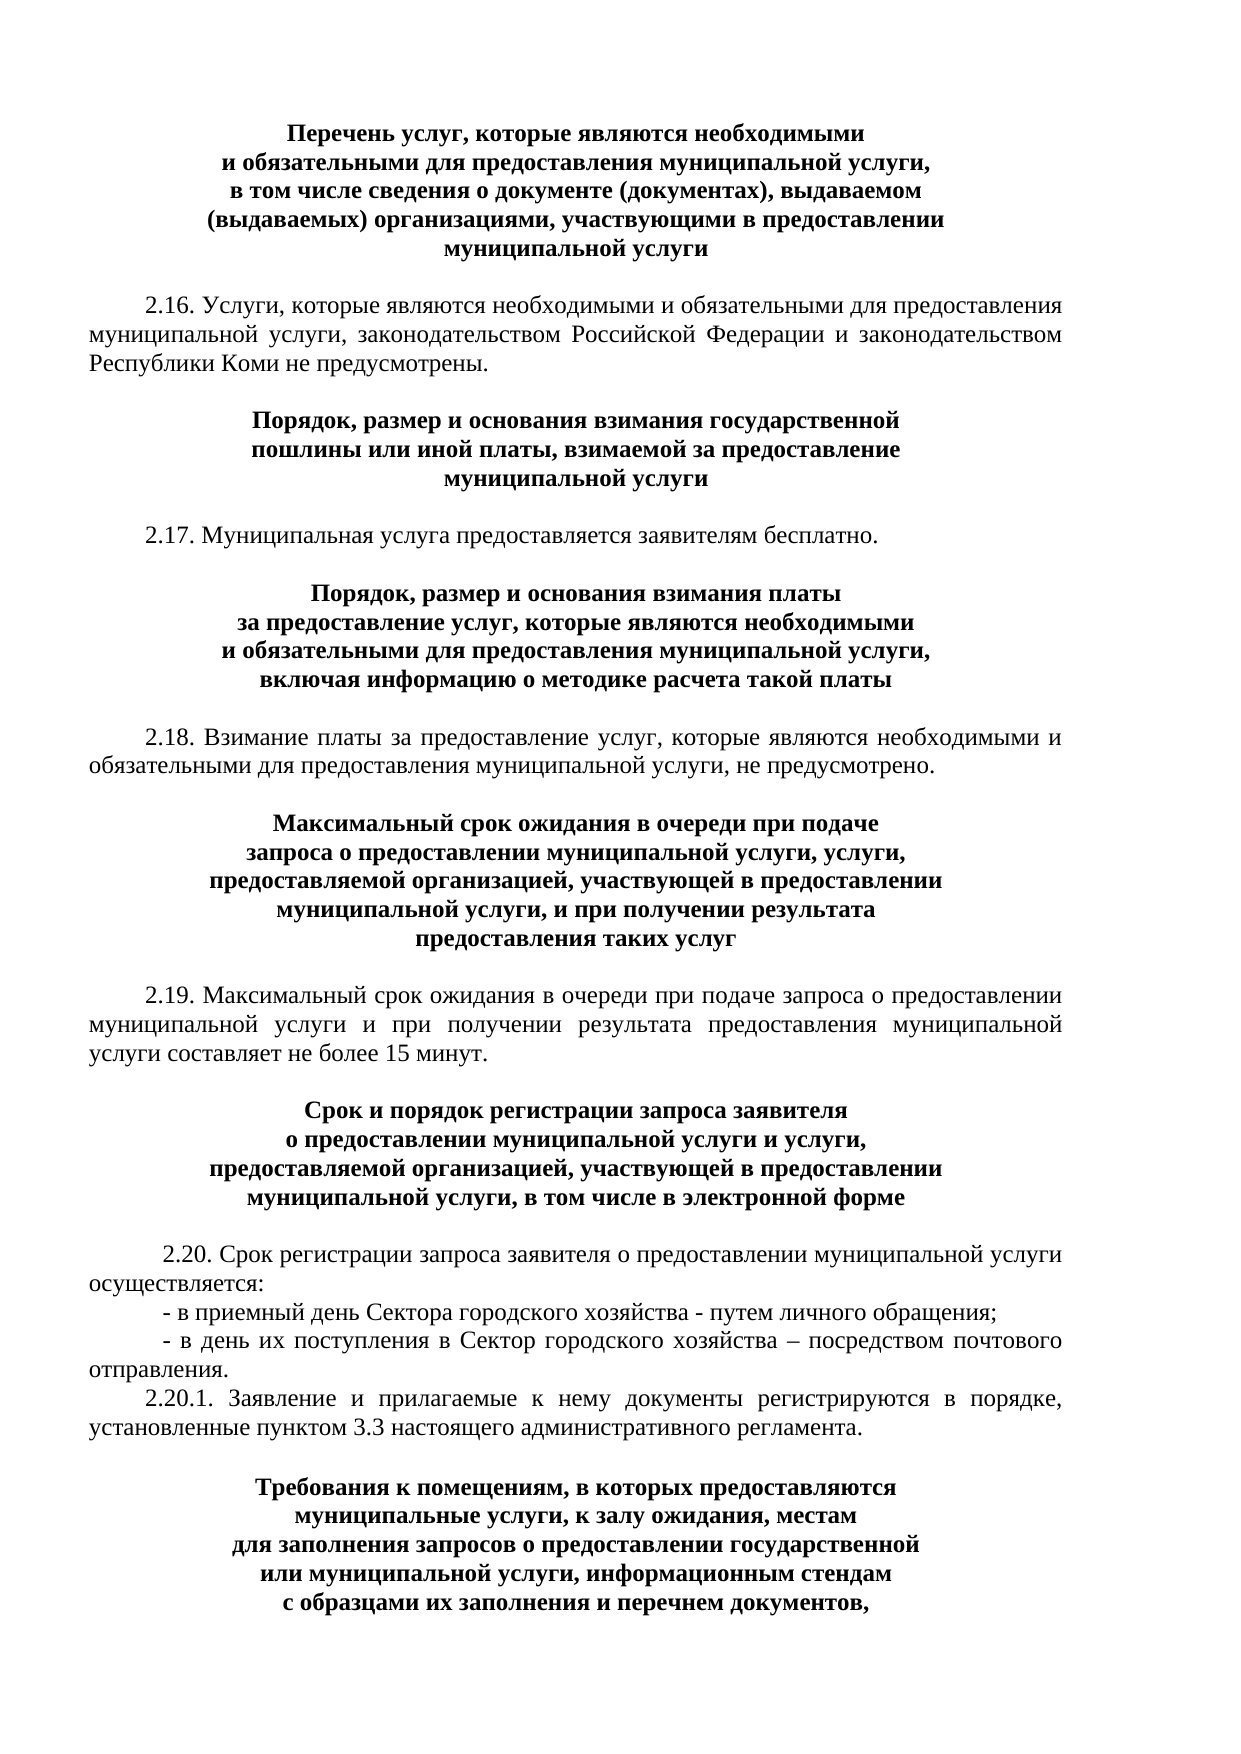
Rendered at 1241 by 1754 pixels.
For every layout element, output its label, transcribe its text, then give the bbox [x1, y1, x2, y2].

text и обязательными для предоставления муниципальной услуги, [89, 636, 1063, 664]
text муниципальной услуги, в том числе в электронной форме [89, 1182, 1063, 1211]
text пошлины или иной платы, взимаемой за предоставление [89, 434, 1063, 463]
text - в приемный день Сектора городского хозяйства - путем личного обращения; [89, 1297, 1063, 1326]
text 2.19. Максимальный срок ожидания в очереди при подаче запроса о предоставлении муниципальной услуги и при получении результата предоставления муниципальной услуги составляет не более 15 минут. [89, 981, 1063, 1067]
text Требования к помещениям, в которых предоставляются [89, 1472, 1063, 1501]
text муниципальной услуги [89, 463, 1063, 492]
title муниципальной услуги, и при получении результата [89, 894, 1063, 923]
title Максимальный срок ожидания в очереди при подаче [89, 808, 1063, 837]
title предоставления таких услуг [89, 923, 1063, 952]
text 2.17. Муниципальная услуга предоставляется заявителям бесплатно. [89, 521, 1063, 549]
text Перечень услуг, которые являются необходимыми [89, 118, 1063, 147]
text муниципальной услуги [89, 233, 1063, 262]
text Срок и порядок регистрации запроса заявителя [89, 1096, 1063, 1124]
text за предоставление услуг, которые являются необходимыми [89, 607, 1063, 636]
title предоставляемой организацией, участвующей в предоставлении [89, 866, 1063, 894]
text (выдаваемых) организациями, участвующими в предоставлении [89, 204, 1063, 233]
text 2.18. Взимание платы за предоставление услуг, которые являются необходимыми и обязательными для предоставления муниципальной услуги, не предусмотрено. [89, 722, 1063, 779]
text включая информацию о методике расчета такой платы [89, 664, 1063, 693]
text о предоставлении муниципальной услуги и услуги, [89, 1124, 1063, 1153]
text Порядок, размер и основания взимания платы [89, 578, 1063, 607]
text или муниципальной услуги, информационным стендам [89, 1558, 1063, 1587]
text 2.20. Срок регистрации запроса заявителя о предоставлении муниципальной услуги осуществляется: [89, 1239, 1063, 1297]
text предоставляемой организацией, участвующей в предоставлении [89, 1153, 1063, 1182]
text муниципальные услуги, к залу ожидания, местам [89, 1501, 1063, 1529]
text 2.20.1. Заявление и прилагаемые к нему документы регистрируются в порядке, установленные пунктом 3.3 настоящего административного регламента. [89, 1383, 1063, 1441]
text 2.16. Услуги, которые являются необходимыми и обязательными для предоставления муниципальной услуги, законодательством Российской Федерации и законодательством Республики Коми не предусмотрены. [89, 291, 1063, 377]
title запроса о предоставлении муниципальной услуги, услуги, [89, 837, 1063, 866]
text Порядок, размер и основания взимания государственной [89, 406, 1063, 434]
text для заполнения запросов о предоставлении государственной [89, 1529, 1063, 1558]
text в том числе сведения о документе (документах), выдаваемом [89, 176, 1063, 204]
text - в день их поступления в Сектор городского хозяйства – посредством почтового отправления. [89, 1326, 1063, 1383]
text и обязательными для предоставления муниципальной услуги, [89, 147, 1063, 176]
text с образцами их заполнения и перечнем документов, [89, 1587, 1063, 1616]
